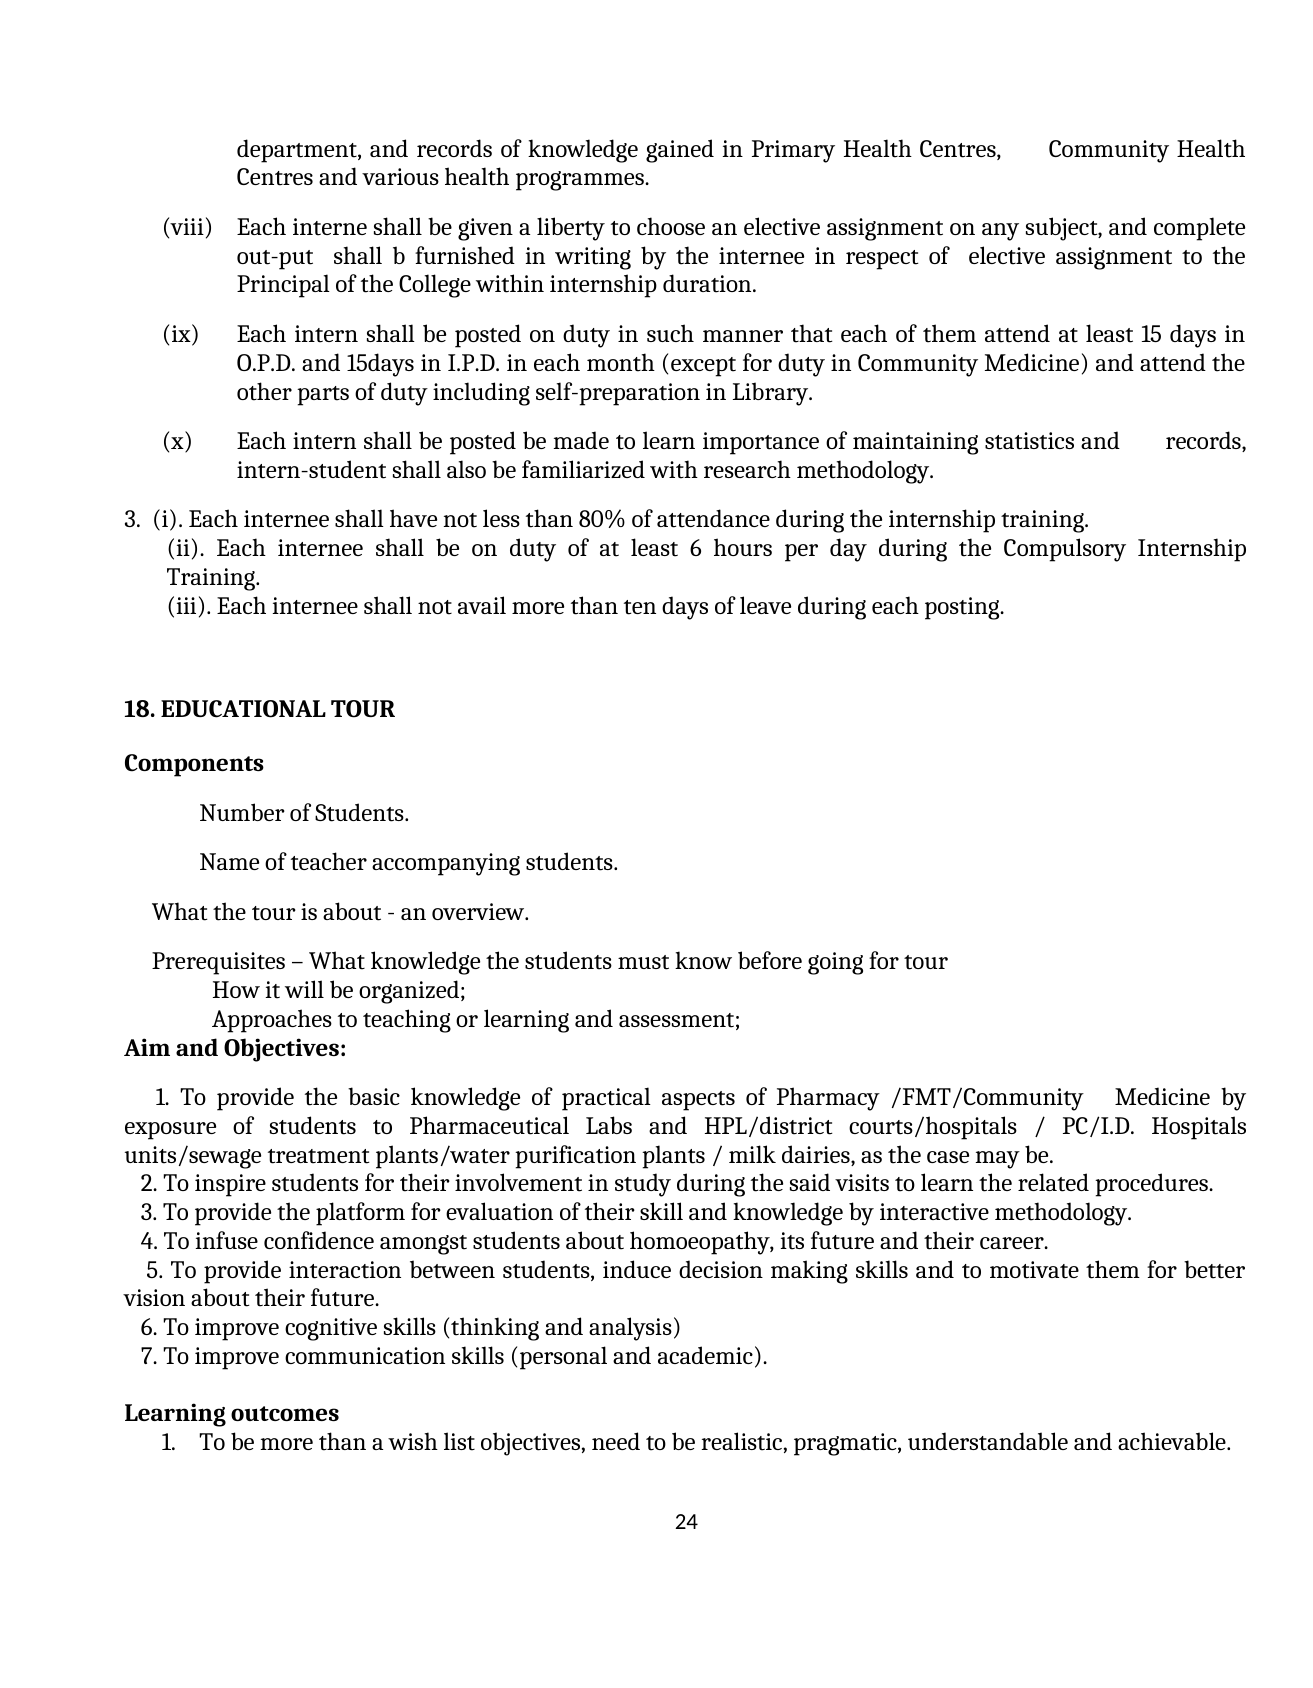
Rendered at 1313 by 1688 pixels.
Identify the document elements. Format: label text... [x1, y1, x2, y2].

text Learning outcomes [124, 1399, 1248, 1428]
text Prerequisites – What knowledge the students must know before going for tour [124, 947, 1248, 976]
list To be more than a wish list objectives, need to be realistic, pragmatic, understandable and achievable. [162, 1428, 1248, 1457]
list Each intern shall be posted on duty in such manner that each of them attend at least 15 days in O.P.D. and 15days in I.P.D. in each month (except for duty in Community Medicine) and attend the other parts of duty including self-preparation in Library. [162, 320, 1248, 406]
text How it will be organized; [124, 976, 1248, 1005]
text Name of teacher accompanying students. [124, 848, 1248, 877]
list (ii). Each internee shall be on duty of at least 6 hours per day during the Compulsory Internship Training. [166, 534, 1248, 592]
text Approaches to teaching or learning and assessment; [124, 1005, 1248, 1033]
text Components [124, 749, 1248, 778]
text Number of Students. [124, 798, 1248, 827]
text 3. (i). Each internee shall have not less than 80% of attendance during the internship training. [124, 505, 1248, 534]
list Each interne shall be given a liberty to choose an elective assignment on any subject, and complete out-put shall b furnished in writing by the internee in respect of elective assignment to the Principal of the College within internship duration. [162, 213, 1248, 299]
text Aim and Objectives: [124, 1033, 1248, 1062]
text 7. To improve communication skills (personal and academic). [124, 1342, 1248, 1371]
text What the tour is about - an overview. [124, 898, 1248, 926]
text 1. To provide the basic knowledge of practical aspects of Pharmacy /FMT/Community Medicine by exposure of students to Pharmaceutical Labs and HPL/district courts/hospitals / PC/I.D. Hospitals units/sewage treatment plants/water purification plants / milk dairies, as the case may be. [124, 1083, 1248, 1169]
text 18. EDUCATIONAL TOUR [124, 695, 1248, 724]
list Each intern shall be posted be made to learn importance of maintaining statistics and records, intern-student shall also be familiarized with research methodology. [162, 427, 1248, 484]
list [162, 134, 1248, 192]
text 2. To inspire students for their involvement in study during the said visits to learn the related procedures. [124, 1169, 1248, 1198]
text 4. To infuse confidence amongst students about homoeopathy, its future and their career. [124, 1227, 1248, 1256]
text 5. To provide interaction between students, induce decision making skills and to motivate them for better vision about their future. [124, 1256, 1248, 1313]
text 3. To provide the platform for evaluation of their skill and knowledge by interactive methodology. [124, 1198, 1248, 1227]
list (iii). Each internee shall not avail more than ten days of leave during each posting. [166, 592, 1248, 620]
text 6. To improve cognitive skills (thinking and analysis) [124, 1313, 1248, 1342]
